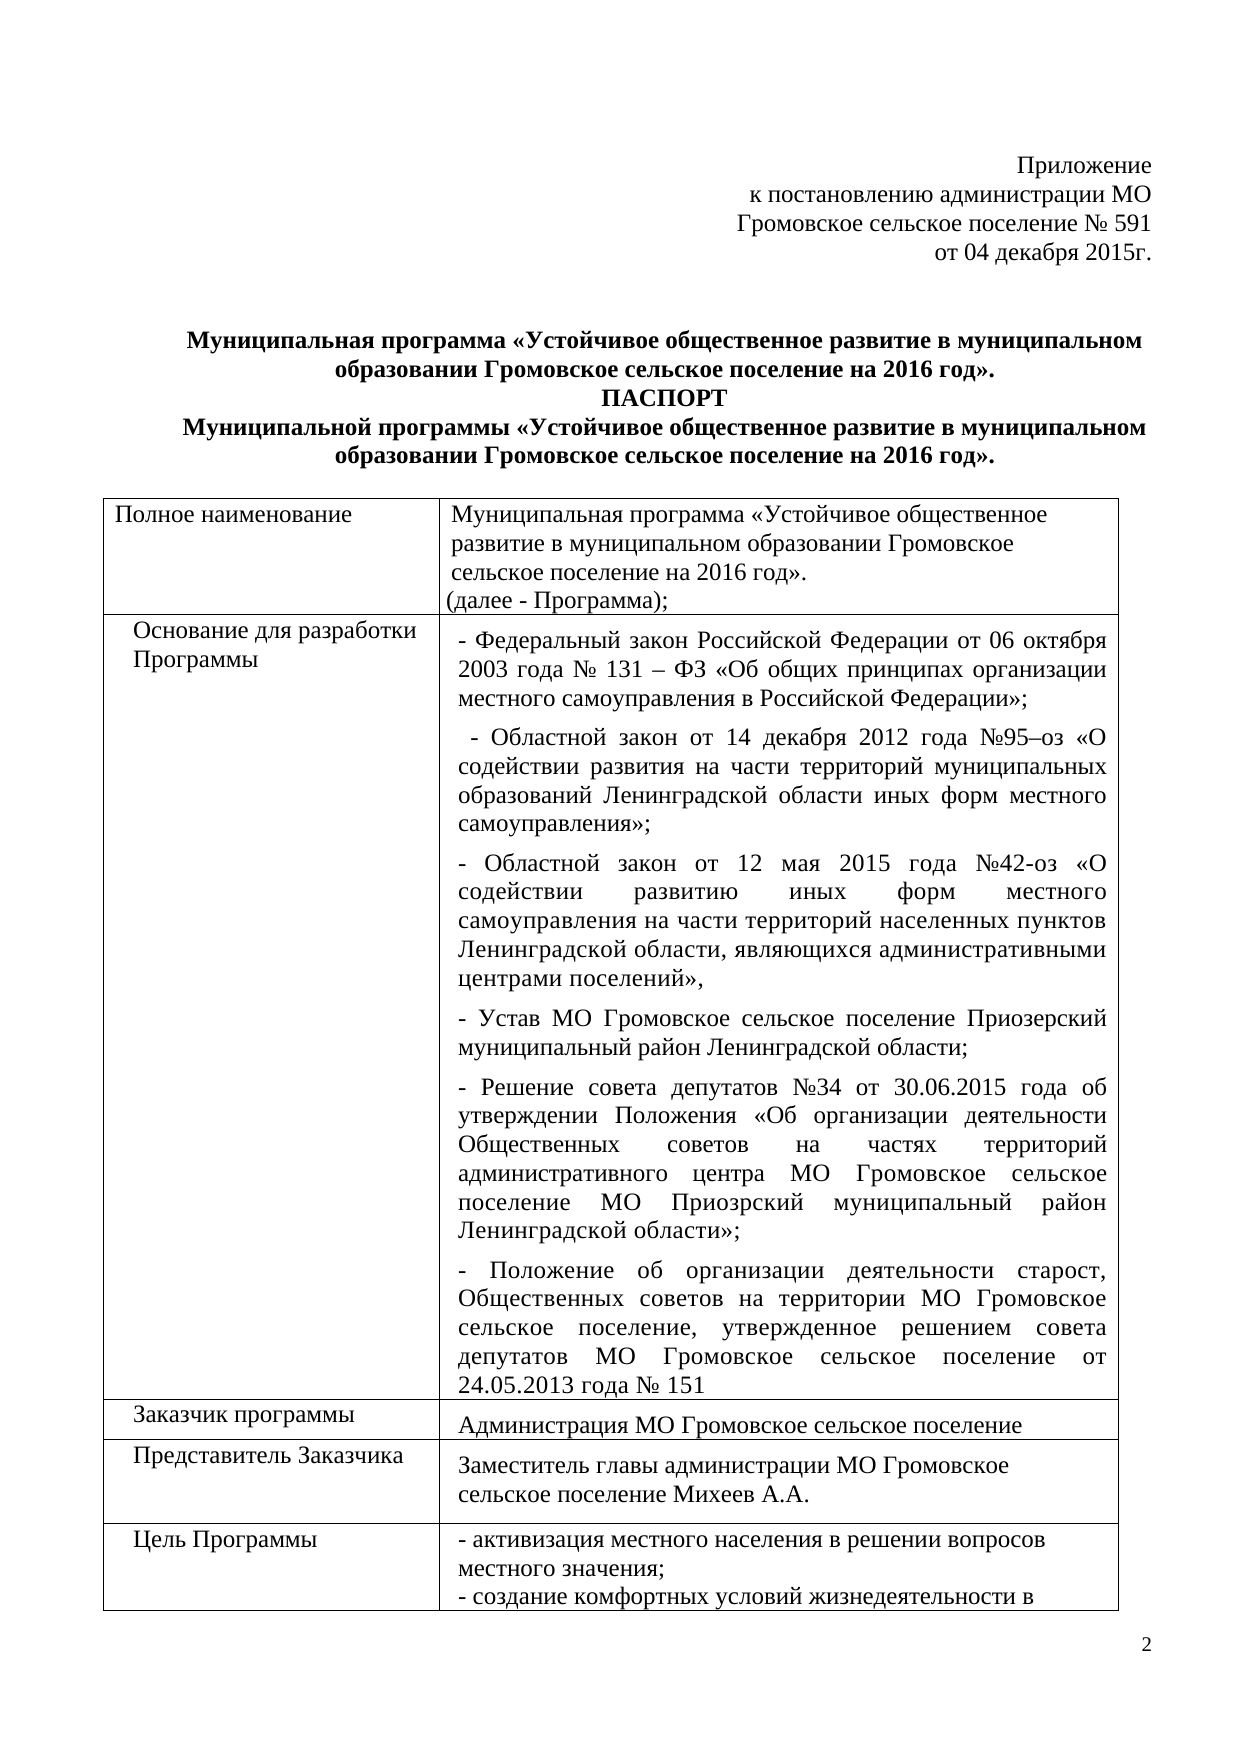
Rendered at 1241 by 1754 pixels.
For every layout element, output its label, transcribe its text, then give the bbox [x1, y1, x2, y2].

table_cell - Федеральный закон Российской Федерации от 06 октября 2003 года № 131 – ФЗ «Об общих принципах организации местного самоуправления в Российской Федерации»; - Областной закон от 14 декабря 2012 года №95–оз «О содействии развития на части территорий муниципальных образований Ленинградской области иных форм местного самоуправления»; - Областной закон от 12 мая 2015 года №42-оз «О содействии развитию иных форм местного самоуправления на части территорий населенных пунктов Ленинградской области, являющихся административными центрами поселений», [440, 615, 1118, 991]
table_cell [440, 1524, 1118, 1610]
table_cell - Устав МО Громовское сельское поселение Приозерский муниципальный район Ленинградской области; [440, 991, 1118, 1060]
text Муниципальная программа «Устойчивое общественное развитие в муниципальном образовании Громовское сельское поселение на 2016 год». [177, 326, 1152, 383]
table_cell Основание для разработки Программы [104, 615, 439, 1398]
table_cell Администрация МО Громовское сельское поселение [440, 1400, 1118, 1439]
table_header Муниципальная программа «Устойчивое общественное развитие в муниципальном образовании Громовское сельское поселение на 2016 год». (далее - Программа); [440, 499, 1118, 614]
table_header Приложение к постановлению администрации МО Громовское сельское поселение № 591 от 04 декабря 2015г. [724, 150, 1163, 297]
text ПАСПОРТ [177, 383, 1152, 412]
table_cell Заместитель главы администрации МО Громовское сельское поселение Михеев А.А. [440, 1440, 1118, 1523]
text Муниципальной программы «Устойчивое общественное развитие в муниципальном образовании Громовское сельское поселение на 2016 год». [177, 412, 1152, 469]
table_header Полное наименование [104, 499, 439, 614]
table_cell Цель Программы [104, 1524, 439, 1610]
table_cell Представитель Заказчика [104, 1440, 439, 1523]
table_cell Заказчик программы [104, 1400, 439, 1439]
table_cell - Решение совета депутатов №34 от 30.06.2015 года об утверждении Положения «Об организации деятельности Общественных советов на частях территорий административного центра МО Громовское сельское поселение МО Приозрский муниципальный район Ленинградской области»; - Положение об организации деятельности старост, Общественных советов на территории МО Громовское сельское поселение, утвержденное решением совета депутатов МО Громовское сельское поселение от 24.05.2013 года № 151 [440, 1060, 1118, 1398]
